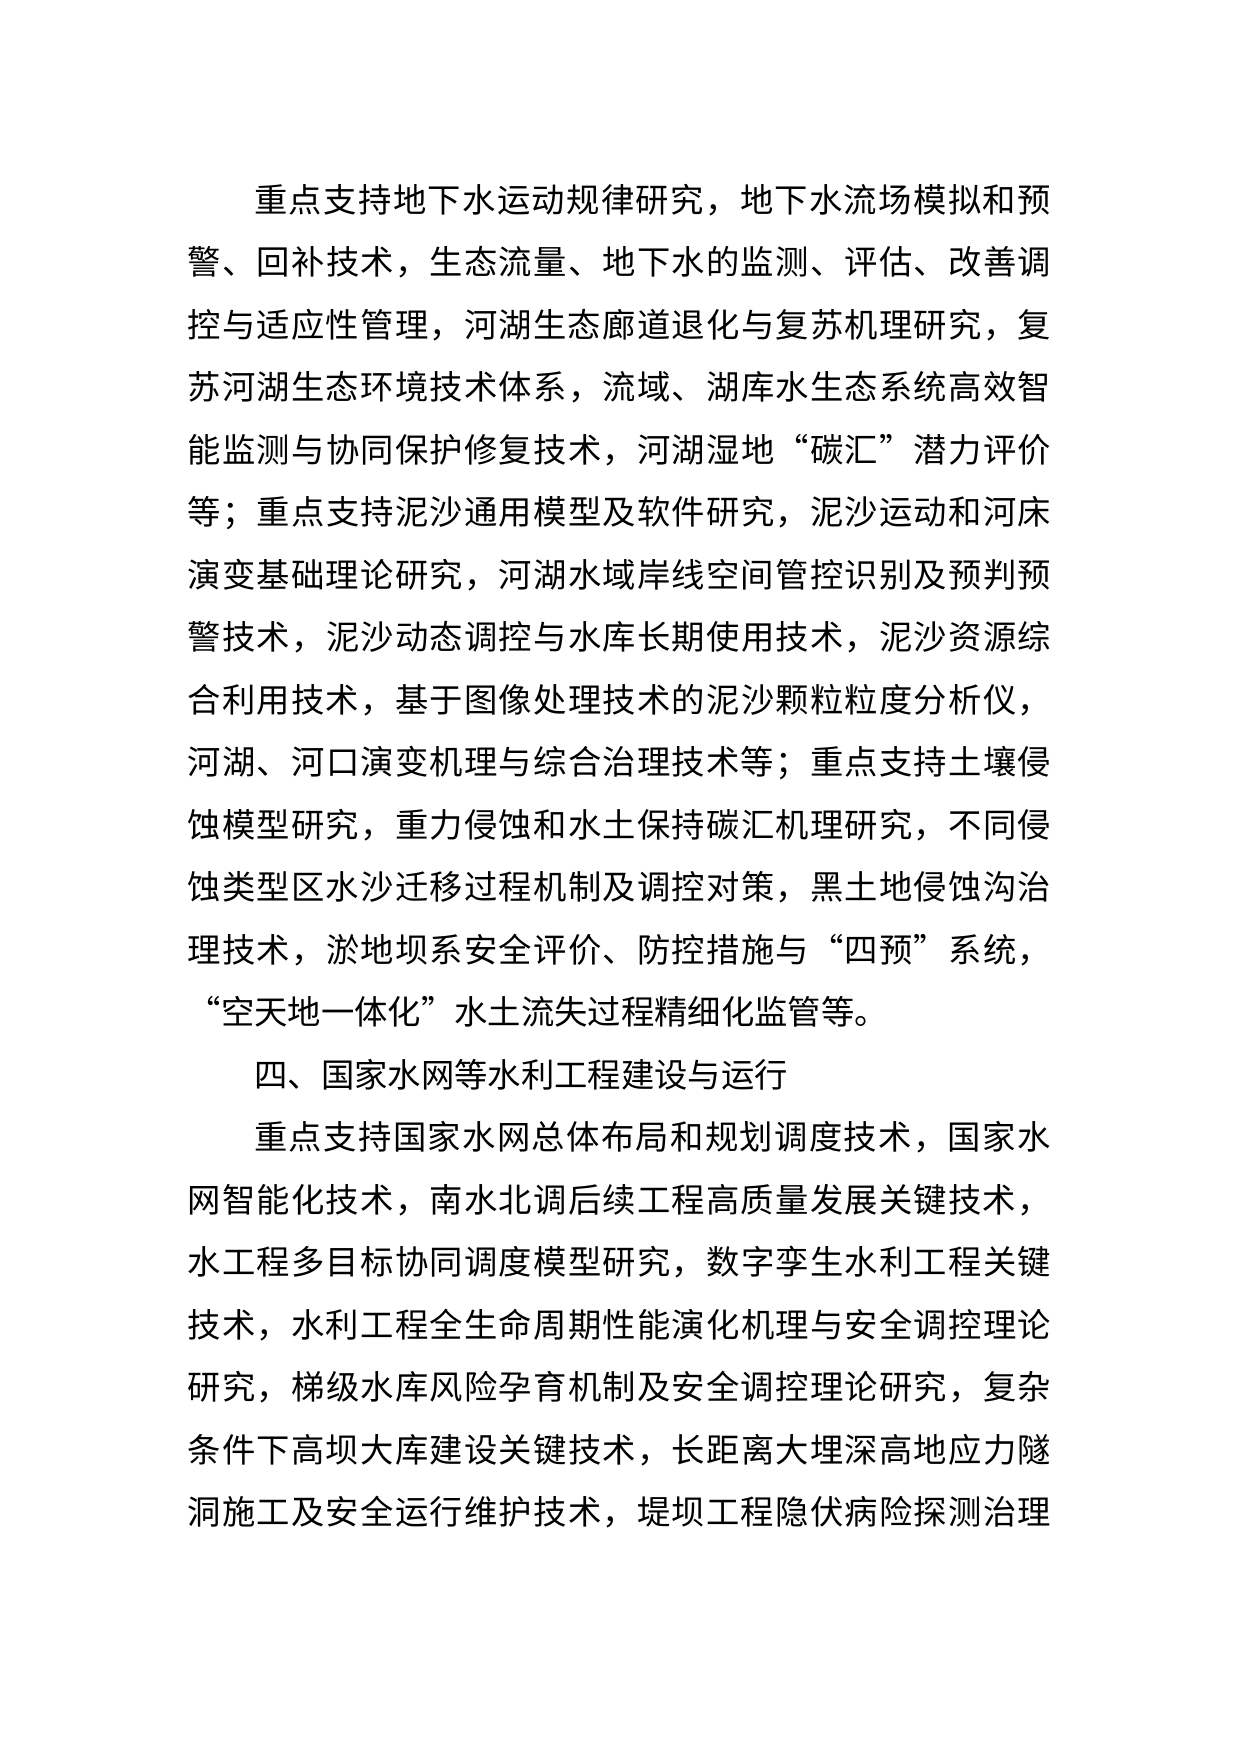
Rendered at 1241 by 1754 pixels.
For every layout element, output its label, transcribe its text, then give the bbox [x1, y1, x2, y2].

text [187, 1099, 1053, 1537]
text 重点支持地下水运动规律研究，地下水流场模拟和预警、回补技术，生态流量、地下水的监测、评估、改善调控与适应性管理，河湖生态廊道退化与复苏机理研究，复苏河湖生态环境技术体系，流域、湖库水生态系统高效智能监测与协同保护修复技术，河湖湿地“碳汇”潜力评价等；重点支持泥沙通用模型及软件研究，泥沙运动和河床演变基础理论研究，河湖水域岸线空间管控识别及预判预警技术，泥沙动态调控与水库长期使用技术，泥沙资源综合利用技术，基于图像处理技术的泥沙颗粒粒度分析仪，河湖、河口演变机理与综合治理技术等；重点支持土壤侵蚀模型研究，重力侵蚀和水土保持碳汇机理研究，不同侵蚀类型区水沙迁移过程机制及调控对策，黑土地侵蚀沟治理技术，淤地坝系安全评价、防控措施与“四预”系统，“空天地一体化”水土流失过程精细化监管等。 [187, 162, 1053, 1037]
text 四、国家水网等水利工程建设与运行 [254, 1037, 1053, 1099]
